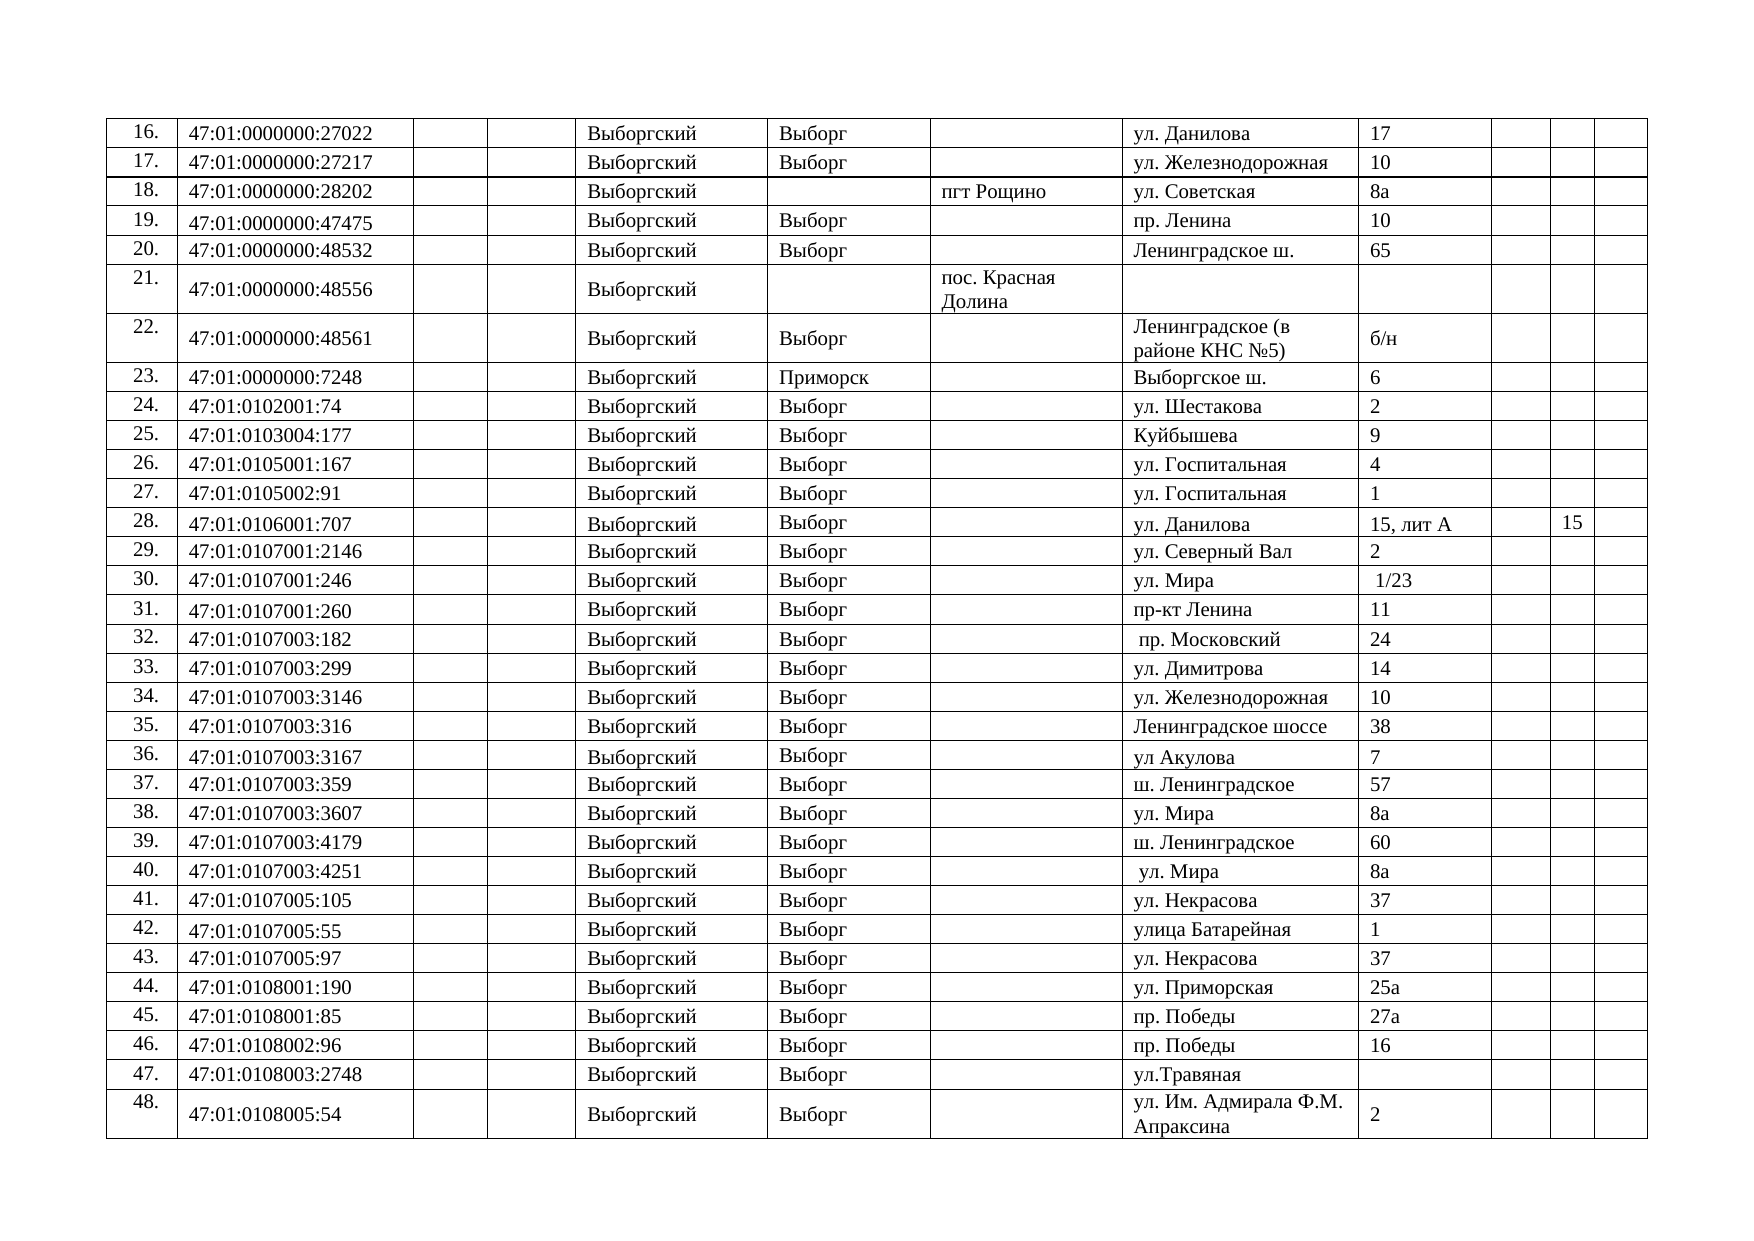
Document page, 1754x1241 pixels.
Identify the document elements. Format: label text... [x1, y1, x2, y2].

table_cell [488, 206, 575, 234]
table_cell [1551, 625, 1594, 652]
table_cell [1492, 508, 1550, 536]
table_cell [414, 857, 487, 885]
table_cell ш. Ленинградское [1123, 770, 1358, 798]
table_cell [488, 595, 575, 623]
table_cell [1595, 857, 1647, 885]
table_cell улица Батарейная [1123, 915, 1358, 943]
table_cell [414, 392, 487, 420]
table_cell ул. Шестакова [1123, 392, 1358, 420]
table_cell [1551, 1090, 1594, 1138]
table_cell [107, 857, 177, 885]
table_cell [1551, 595, 1594, 623]
table_cell Выборг [768, 1002, 930, 1030]
table_cell [488, 537, 575, 565]
table_cell Выборг [768, 973, 930, 1001]
table_cell [107, 479, 177, 507]
table_cell 57 [1359, 770, 1491, 798]
table_cell Ленинградское ш. [1123, 236, 1358, 263]
table_cell [1492, 1002, 1550, 1030]
table_cell 2 [1359, 1090, 1491, 1138]
table_cell [1492, 857, 1550, 885]
table_cell 38 [1359, 712, 1491, 740]
table_cell [931, 857, 1122, 885]
table_cell 4 [1359, 450, 1491, 478]
table_cell Выборгский [576, 1090, 767, 1138]
table_cell Ленинградское шоссе [1123, 712, 1358, 740]
table_cell ул. Им. Адмирала Ф.М. Апраксина [1123, 1090, 1358, 1138]
table_cell [414, 712, 487, 740]
table_cell [931, 236, 1122, 263]
table_cell [1551, 148, 1594, 176]
table_cell [1492, 119, 1550, 147]
table_cell Выборгский [576, 119, 767, 147]
table_cell 15, лит А [1359, 508, 1491, 536]
table_cell [1492, 450, 1550, 478]
table_cell [107, 654, 177, 682]
table_cell [1595, 625, 1647, 652]
table_cell 11 [1359, 595, 1491, 623]
table_cell [1551, 178, 1594, 205]
table_cell [488, 236, 575, 263]
table_cell ул. Данилова [1123, 119, 1358, 147]
table_cell 47:01:0107003:4251 [178, 857, 413, 885]
table_cell [414, 1090, 487, 1138]
table_cell 47:01:0108001:190 [178, 973, 413, 1001]
table_cell [107, 683, 177, 711]
table_cell [1359, 265, 1491, 313]
table_cell Выборгский [576, 421, 767, 449]
table_cell [488, 654, 575, 682]
table_cell 47:01:0000000:48532 [178, 236, 413, 263]
table_cell [414, 479, 487, 507]
table_cell 47:01:0107005:55 [178, 915, 413, 943]
table_cell Выборг [768, 508, 930, 536]
table_cell [488, 566, 575, 594]
table_cell ул. Железнодорожная [1123, 683, 1358, 711]
table_cell Выборгский [576, 314, 767, 362]
table_cell 47:01:0103004:177 [178, 421, 413, 449]
table_cell [1551, 392, 1594, 420]
table_cell ул.Травяная [1123, 1060, 1358, 1088]
table_cell [107, 1090, 177, 1138]
table_cell [1492, 886, 1550, 914]
table_cell [931, 450, 1122, 478]
table_cell 14 [1359, 654, 1491, 682]
table_cell [1595, 973, 1647, 1001]
table_cell [414, 363, 487, 391]
table_cell [1595, 595, 1647, 623]
table_cell [107, 770, 177, 798]
table_cell [107, 508, 177, 536]
table_cell [1359, 1060, 1491, 1088]
table_cell 47:01:0107005:105 [178, 886, 413, 914]
table_cell Выборгский [576, 1002, 767, 1030]
table_cell [1492, 973, 1550, 1001]
table_cell [414, 799, 487, 827]
table_cell [414, 595, 487, 623]
table_cell ул. Мира [1123, 566, 1358, 594]
table_cell [1551, 450, 1594, 478]
table_cell [488, 625, 575, 652]
table_cell [931, 508, 1122, 536]
table_cell Выборг [768, 654, 930, 682]
table_cell [488, 1060, 575, 1088]
table_cell 16 [1359, 1031, 1491, 1059]
table_cell Выборгский [576, 828, 767, 856]
table_cell [931, 206, 1122, 234]
table_cell [931, 392, 1122, 420]
table_cell [488, 148, 575, 176]
table_cell [931, 915, 1122, 943]
table_cell 47:01:0000000:48561 [178, 314, 413, 362]
table_cell [488, 915, 575, 943]
table_cell [931, 741, 1122, 769]
table_cell [1123, 265, 1358, 313]
table_cell [488, 508, 575, 536]
table_cell [414, 206, 487, 234]
table_cell ул. Мира [1123, 857, 1358, 885]
table_cell ул. Данилова [1123, 508, 1358, 536]
table_cell 47:01:0107003:299 [178, 654, 413, 682]
table_cell [107, 265, 177, 313]
table_cell 47:01:0107003:359 [178, 770, 413, 798]
table_cell [107, 1060, 177, 1088]
table_cell [1492, 1031, 1550, 1059]
table_cell [488, 828, 575, 856]
table_cell [107, 886, 177, 914]
table_cell Выборгское ш. [1123, 363, 1358, 391]
table_cell пр. Ленина [1123, 206, 1358, 234]
table_cell 47:01:0000000:28202 [178, 178, 413, 205]
table_cell [107, 741, 177, 769]
table_cell [488, 363, 575, 391]
table_cell [1492, 712, 1550, 740]
table_cell Выборг [768, 537, 930, 565]
table_cell [1595, 450, 1647, 478]
table_cell [931, 148, 1122, 176]
table_cell 1 [1359, 915, 1491, 943]
table_cell [1595, 421, 1647, 449]
table_cell [1492, 595, 1550, 623]
table_cell [414, 119, 487, 147]
table_cell 47:01:0106001:707 [178, 508, 413, 536]
table_cell [1492, 654, 1550, 682]
table_cell [1595, 236, 1647, 263]
table_cell Выборг [768, 595, 930, 623]
table_cell Куйбышева [1123, 421, 1358, 449]
table_cell Выборг [768, 1090, 930, 1138]
table_cell [931, 537, 1122, 565]
table_cell [414, 973, 487, 1001]
table_cell [1595, 799, 1647, 827]
table_cell 27а [1359, 1002, 1491, 1030]
table_cell [107, 119, 177, 147]
table_cell [1595, 178, 1647, 205]
table_cell ул. Советская [1123, 178, 1358, 205]
table_cell [1551, 1031, 1594, 1059]
table_cell [488, 944, 575, 972]
table_cell Выборг [768, 566, 930, 594]
table_cell ул. Некрасова [1123, 944, 1358, 972]
table_cell [107, 828, 177, 856]
table_cell [1492, 683, 1550, 711]
table_cell [768, 265, 930, 313]
table_cell Выборг [768, 479, 930, 507]
table_cell [107, 450, 177, 478]
table_cell [488, 392, 575, 420]
table_cell [1551, 741, 1594, 769]
table_cell Выборг [768, 770, 930, 798]
table_cell 47:01:0107003:182 [178, 625, 413, 652]
table_cell [1492, 1090, 1550, 1138]
table_cell [1551, 236, 1594, 263]
table_cell [1551, 973, 1594, 1001]
table_cell 60 [1359, 828, 1491, 856]
table_cell пр. Победы [1123, 1002, 1358, 1030]
table_cell 1 [1359, 479, 1491, 507]
table_cell Выборг [768, 236, 930, 263]
table_cell [1492, 828, 1550, 856]
table_cell 37 [1359, 944, 1491, 972]
table_cell [107, 178, 177, 205]
table_cell [414, 537, 487, 565]
table_cell [1595, 741, 1647, 769]
table_cell Выборгский [576, 206, 767, 234]
table_cell 65 [1359, 236, 1491, 263]
table_cell 8а [1359, 799, 1491, 827]
table_cell 47:01:0000000:27022 [178, 119, 413, 147]
table_cell [1551, 566, 1594, 594]
table_cell [1595, 1031, 1647, 1059]
table_cell [1492, 537, 1550, 565]
table_cell [1551, 421, 1594, 449]
table_cell Выборг [768, 857, 930, 885]
table_cell [414, 1002, 487, 1030]
table_cell Выборгский [576, 973, 767, 1001]
table_cell 47:01:0105002:91 [178, 479, 413, 507]
table_cell [931, 314, 1122, 362]
table_cell Выборг [768, 1060, 930, 1088]
table_cell пр. Московский [1123, 625, 1358, 652]
table_cell [931, 566, 1122, 594]
table_cell [1595, 770, 1647, 798]
table_cell [414, 314, 487, 362]
table_cell [1551, 828, 1594, 856]
table_cell Выборг [768, 119, 930, 147]
table_cell [414, 741, 487, 769]
table_cell ул. Госпитальная [1123, 479, 1358, 507]
table_cell [414, 1031, 487, 1059]
table_cell ул. Димитрова [1123, 654, 1358, 682]
table_cell [488, 450, 575, 478]
table_cell Выборг [768, 450, 930, 478]
table_cell [414, 421, 487, 449]
table_cell [1595, 119, 1647, 147]
table_cell [1492, 236, 1550, 263]
table_cell [488, 119, 575, 147]
table_cell [414, 450, 487, 478]
table_cell [488, 421, 575, 449]
table_cell [931, 973, 1122, 1001]
table_cell Выборгский [576, 363, 767, 391]
table_cell Выборгский [576, 915, 767, 943]
table_cell [414, 683, 487, 711]
table_cell [107, 537, 177, 565]
table_cell ул. Мира [1123, 799, 1358, 827]
table_cell [1595, 1090, 1647, 1138]
table_cell Выборг [768, 741, 930, 769]
table_cell [414, 886, 487, 914]
table_cell 47:01:0107003:4179 [178, 828, 413, 856]
table_cell 10 [1359, 683, 1491, 711]
table_cell [107, 915, 177, 943]
table_cell Выборгский [576, 799, 767, 827]
table_cell [1551, 314, 1594, 362]
table_cell [1551, 1002, 1594, 1030]
table_cell [931, 770, 1122, 798]
table_cell 2 [1359, 392, 1491, 420]
table_cell Выборгский [576, 148, 767, 176]
table_cell Выборг [768, 625, 930, 652]
table_cell Выборгский [576, 392, 767, 420]
table_cell Выборгский [576, 712, 767, 740]
table_cell 37 [1359, 886, 1491, 914]
table_cell [931, 625, 1122, 652]
table_cell 7 [1359, 741, 1491, 769]
table_cell [488, 770, 575, 798]
table_cell [1492, 741, 1550, 769]
table_cell [931, 1060, 1122, 1088]
table_cell 47:01:0000000:47475 [178, 206, 413, 234]
table_cell [107, 566, 177, 594]
table_cell Выборгский [576, 450, 767, 478]
table_cell [931, 1090, 1122, 1138]
table_cell [1492, 363, 1550, 391]
table_cell Выборгский [576, 1031, 767, 1059]
table_cell [1595, 683, 1647, 711]
table_cell 47:01:0107003:3607 [178, 799, 413, 827]
table_cell [1595, 566, 1647, 594]
table_cell [414, 1060, 487, 1088]
table_cell [488, 265, 575, 313]
table_cell [107, 799, 177, 827]
table_cell [1551, 857, 1594, 885]
table_cell [1551, 479, 1594, 507]
table_cell [1492, 314, 1550, 362]
table_cell [414, 178, 487, 205]
table_cell [488, 973, 575, 1001]
table_cell ул. Северный Вал [1123, 537, 1358, 565]
table_cell [1551, 712, 1594, 740]
table_cell ш. Ленинградское [1123, 828, 1358, 856]
table_cell [1492, 799, 1550, 827]
table_cell [414, 944, 487, 972]
table_cell [931, 421, 1122, 449]
table_cell [488, 1031, 575, 1059]
table_cell 15 [1551, 508, 1594, 536]
table_cell [1492, 265, 1550, 313]
table_cell 9 [1359, 421, 1491, 449]
table_cell [1595, 363, 1647, 391]
table_cell [488, 683, 575, 711]
table_cell 6 [1359, 363, 1491, 391]
table_cell [931, 363, 1122, 391]
table_cell [1551, 654, 1594, 682]
table_cell Выборгский [576, 236, 767, 263]
table_cell [931, 683, 1122, 711]
table_cell [414, 566, 487, 594]
table_cell [1595, 508, 1647, 536]
table_cell [414, 148, 487, 176]
table_cell ул. Приморская [1123, 973, 1358, 1001]
table_cell 47:01:0107001:2146 [178, 537, 413, 565]
table_cell Выборг [768, 1031, 930, 1059]
table_cell [931, 654, 1122, 682]
table_cell [107, 973, 177, 1001]
table_cell 47:01:0102001:74 [178, 392, 413, 420]
table_cell [1595, 712, 1647, 740]
table_cell 47:01:0105001:167 [178, 450, 413, 478]
table_cell 24 [1359, 625, 1491, 652]
table_cell Выборгский [576, 508, 767, 536]
table_cell пгт Рощино [931, 178, 1122, 205]
table_cell [1595, 265, 1647, 313]
table_cell [107, 1031, 177, 1059]
table_cell [1595, 886, 1647, 914]
table_cell [1595, 915, 1647, 943]
table_cell Выборгский [576, 479, 767, 507]
table_cell Выборг [768, 915, 930, 943]
table_cell [107, 421, 177, 449]
table_cell [1492, 421, 1550, 449]
table_cell [1492, 625, 1550, 652]
table_cell [931, 1002, 1122, 1030]
table_cell 47:01:0107005:97 [178, 944, 413, 972]
table_cell [414, 654, 487, 682]
table_cell [1551, 537, 1594, 565]
table_cell [1551, 206, 1594, 234]
table_cell [1595, 654, 1647, 682]
table_cell [931, 828, 1122, 856]
table_cell [931, 944, 1122, 972]
table_cell [1492, 392, 1550, 420]
table_cell Выборг [768, 828, 930, 856]
table_cell [488, 799, 575, 827]
table_cell [1492, 770, 1550, 798]
table_cell [414, 828, 487, 856]
table_cell [1492, 148, 1550, 176]
table_cell [107, 944, 177, 972]
table_cell [107, 314, 177, 362]
table_cell пр. Победы [1123, 1031, 1358, 1059]
table_cell [1492, 915, 1550, 943]
table_cell [488, 1002, 575, 1030]
table_cell [1551, 799, 1594, 827]
table_cell [488, 886, 575, 914]
table_cell [1595, 537, 1647, 565]
table_cell Выборгский [576, 537, 767, 565]
table_cell Выборг [768, 683, 930, 711]
table_cell [1492, 178, 1550, 205]
table_cell [488, 178, 575, 205]
table_cell 8а [1359, 857, 1491, 885]
table_cell ул. Железнодорожная [1123, 148, 1358, 176]
table_cell [1551, 119, 1594, 147]
table_cell [1595, 944, 1647, 972]
table_cell 47:01:0000000:27217 [178, 148, 413, 176]
table_cell [931, 886, 1122, 914]
table_cell Выборг [768, 206, 930, 234]
table_cell [488, 479, 575, 507]
table_cell Ленинградское (в районе КНС №5) [1123, 314, 1358, 362]
table_cell Выборг [768, 886, 930, 914]
table_cell Выборгский [576, 886, 767, 914]
table_cell Выборгский [576, 625, 767, 652]
table_cell [1595, 314, 1647, 362]
table_cell [414, 265, 487, 313]
table_cell Выборгский [576, 857, 767, 885]
table_cell Выборг [768, 799, 930, 827]
table_cell Выборгский [576, 595, 767, 623]
table_cell [1595, 392, 1647, 420]
table_cell [488, 857, 575, 885]
table_cell [1551, 363, 1594, 391]
table_cell [107, 148, 177, 176]
table_cell [414, 625, 487, 652]
table_cell Выборг [768, 148, 930, 176]
table_cell Выборгский [576, 944, 767, 972]
table_cell [107, 625, 177, 652]
table_cell 25а [1359, 973, 1491, 1001]
table_cell [1551, 683, 1594, 711]
table_cell [107, 363, 177, 391]
table_cell [1551, 265, 1594, 313]
table_cell [1595, 1060, 1647, 1088]
table_cell Выборгский [576, 1060, 767, 1088]
table_cell Выборгский [576, 566, 767, 594]
table_cell [488, 741, 575, 769]
table_cell [414, 508, 487, 536]
table_cell 47:01:0000000:7248 [178, 363, 413, 391]
table_cell Выборг [768, 392, 930, 420]
table_cell [931, 1031, 1122, 1059]
table_cell [931, 119, 1122, 147]
table_cell [488, 712, 575, 740]
table_cell б/н [1359, 314, 1491, 362]
table_cell [1492, 479, 1550, 507]
table_cell [1595, 479, 1647, 507]
table_cell ул. Некрасова [1123, 886, 1358, 914]
table_cell 47:01:0108001:85 [178, 1002, 413, 1030]
table_cell 47:01:0107001:260 [178, 595, 413, 623]
table_cell [931, 799, 1122, 827]
table_cell Выборг [768, 944, 930, 972]
table_cell Выборгский [576, 265, 767, 313]
table_cell Выборг [768, 712, 930, 740]
table_cell [107, 206, 177, 234]
table_cell 47:01:0108005:54 [178, 1090, 413, 1138]
table_cell 47:01:0107003:316 [178, 712, 413, 740]
table_cell [1551, 886, 1594, 914]
table_cell Выборгский [576, 770, 767, 798]
table_cell 47:01:0107001:246 [178, 566, 413, 594]
table_cell [1551, 944, 1594, 972]
table_cell 1/23 [1359, 566, 1491, 594]
table_cell [488, 314, 575, 362]
table_cell Выборг [768, 421, 930, 449]
table_cell Выборгский [576, 683, 767, 711]
table_cell Выборг [768, 314, 930, 362]
table_cell [1492, 206, 1550, 234]
table_cell Выборгский [576, 654, 767, 682]
table_cell [488, 1090, 575, 1138]
table_cell Выборгский [576, 741, 767, 769]
table_cell [1595, 1002, 1647, 1030]
table_cell [1595, 206, 1647, 234]
table_cell [1492, 944, 1550, 972]
table_cell 47:01:0000000:48556 [178, 265, 413, 313]
table_cell [107, 595, 177, 623]
table_cell Приморск [768, 363, 930, 391]
table_cell [931, 712, 1122, 740]
table_cell [1595, 148, 1647, 176]
table_cell [1551, 915, 1594, 943]
table_cell 2 [1359, 537, 1491, 565]
table_cell [1492, 1060, 1550, 1088]
table_cell 10 [1359, 148, 1491, 176]
table_cell [107, 392, 177, 420]
table_cell 8а [1359, 178, 1491, 205]
table_cell 17 [1359, 119, 1491, 147]
table_cell [414, 236, 487, 263]
table_cell [931, 595, 1122, 623]
table_cell 47:01:0107003:3146 [178, 683, 413, 711]
table_cell пос. Красная Долина [931, 265, 1122, 313]
table_cell 47:01:0107003:3167 [178, 741, 413, 769]
table_cell [1595, 828, 1647, 856]
table_cell [1492, 566, 1550, 594]
table_cell [768, 178, 930, 205]
table_cell 47:01:0108003:2748 [178, 1060, 413, 1088]
table_cell ул. Госпитальная [1123, 450, 1358, 478]
table_cell [107, 1002, 177, 1030]
table_cell [414, 915, 487, 943]
table_cell пр-кт Ленина [1123, 595, 1358, 623]
table_cell [1551, 770, 1594, 798]
table_cell [414, 770, 487, 798]
table_cell Выборгский [576, 178, 767, 205]
table_cell [1551, 1060, 1594, 1088]
table_cell 10 [1359, 206, 1491, 234]
table_cell [107, 712, 177, 740]
table_cell [107, 236, 177, 263]
table_cell [931, 479, 1122, 507]
table_cell ул Акулова [1123, 741, 1358, 769]
table_cell 47:01:0108002:96 [178, 1031, 413, 1059]
